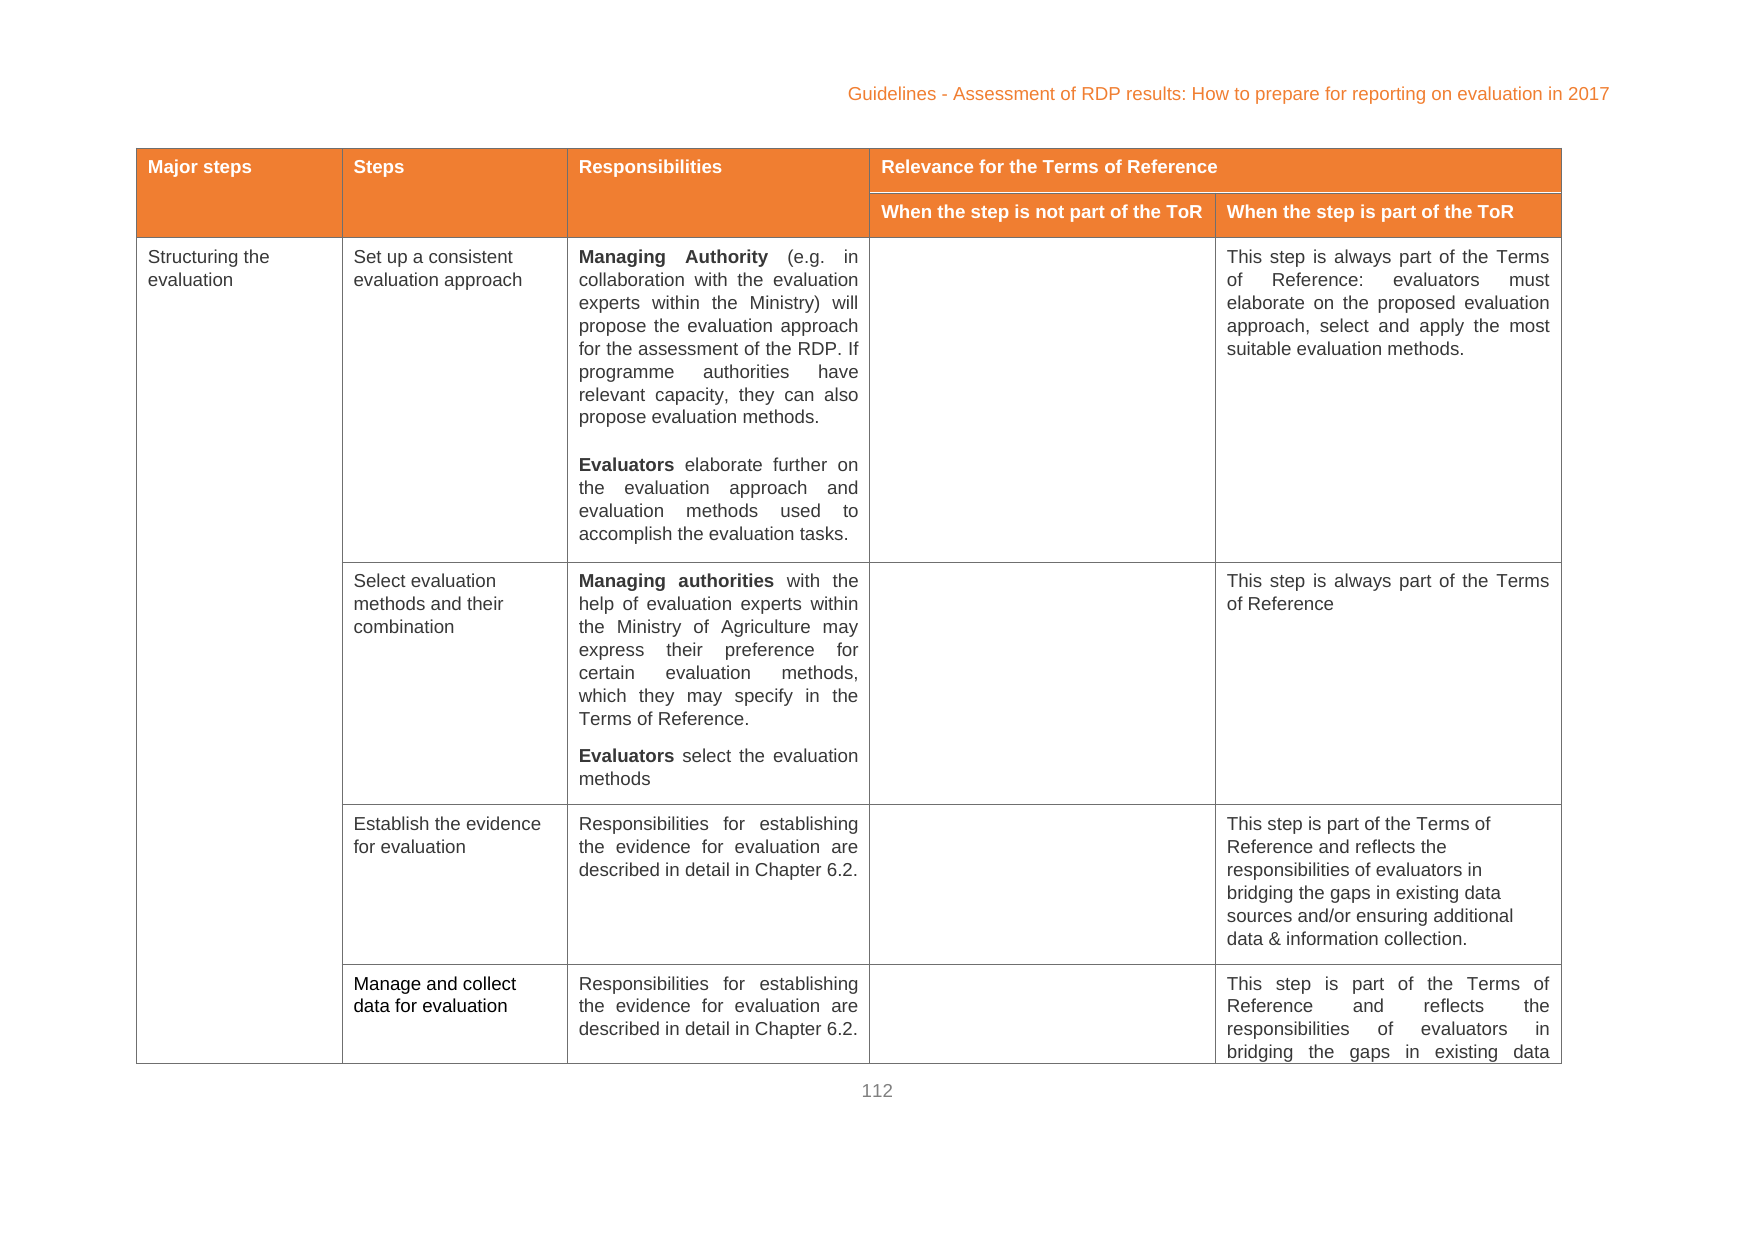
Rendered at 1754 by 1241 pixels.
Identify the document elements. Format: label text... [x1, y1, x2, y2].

table_cell When the step is part of the ToR [1216, 194, 1561, 237]
table_cell Manage and collect data for evaluation [343, 965, 567, 1063]
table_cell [1216, 965, 1561, 1063]
table_cell Structuring the evaluation [137, 238, 342, 1063]
table_cell [870, 805, 1215, 964]
table_cell [870, 563, 1215, 804]
table_cell This step is always part of the Terms of Reference [1216, 563, 1561, 804]
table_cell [568, 965, 869, 1063]
table_header Steps [343, 149, 567, 237]
table_cell [870, 238, 1215, 562]
table_cell Managing authorities with the help of evaluation experts within the Ministry of Agriculture may express their preference for certain evaluation methods, which they may specify in the Terms of Reference. Evaluators select the evaluation methods [568, 563, 869, 804]
table_cell Select evaluation methods and their combination [343, 563, 567, 804]
table_header Responsibilities [568, 149, 869, 237]
table_cell When the step is not part of the ToR [870, 194, 1215, 237]
table_cell Establish the evidence for evaluation [343, 805, 567, 964]
table_cell Set up a consistent evaluation approach [343, 238, 567, 562]
table_cell Responsibilities for establishing the evidence for evaluation are described in detail in Chapter 6.2. [568, 805, 869, 964]
table_cell [870, 965, 1215, 1063]
table_header Relevance for the Terms of Reference [870, 149, 1561, 192]
table_cell This step is always part of the Terms of Reference: evaluators must elaborate on the proposed evaluation approach, select and apply the most suitable evaluation methods. [1216, 238, 1561, 562]
table_header Major steps [137, 149, 342, 237]
table_cell Managing Authority (e.g. in collaboration with the evaluation experts within the Ministry) will propose the evaluation approach for the assessment of the RDP. If programme authorities have relevant capacity, they can also propose evaluation methods. Evaluators elaborate further on the evaluation approach and evaluation methods used to accomplish the evaluation tasks. [568, 238, 869, 562]
